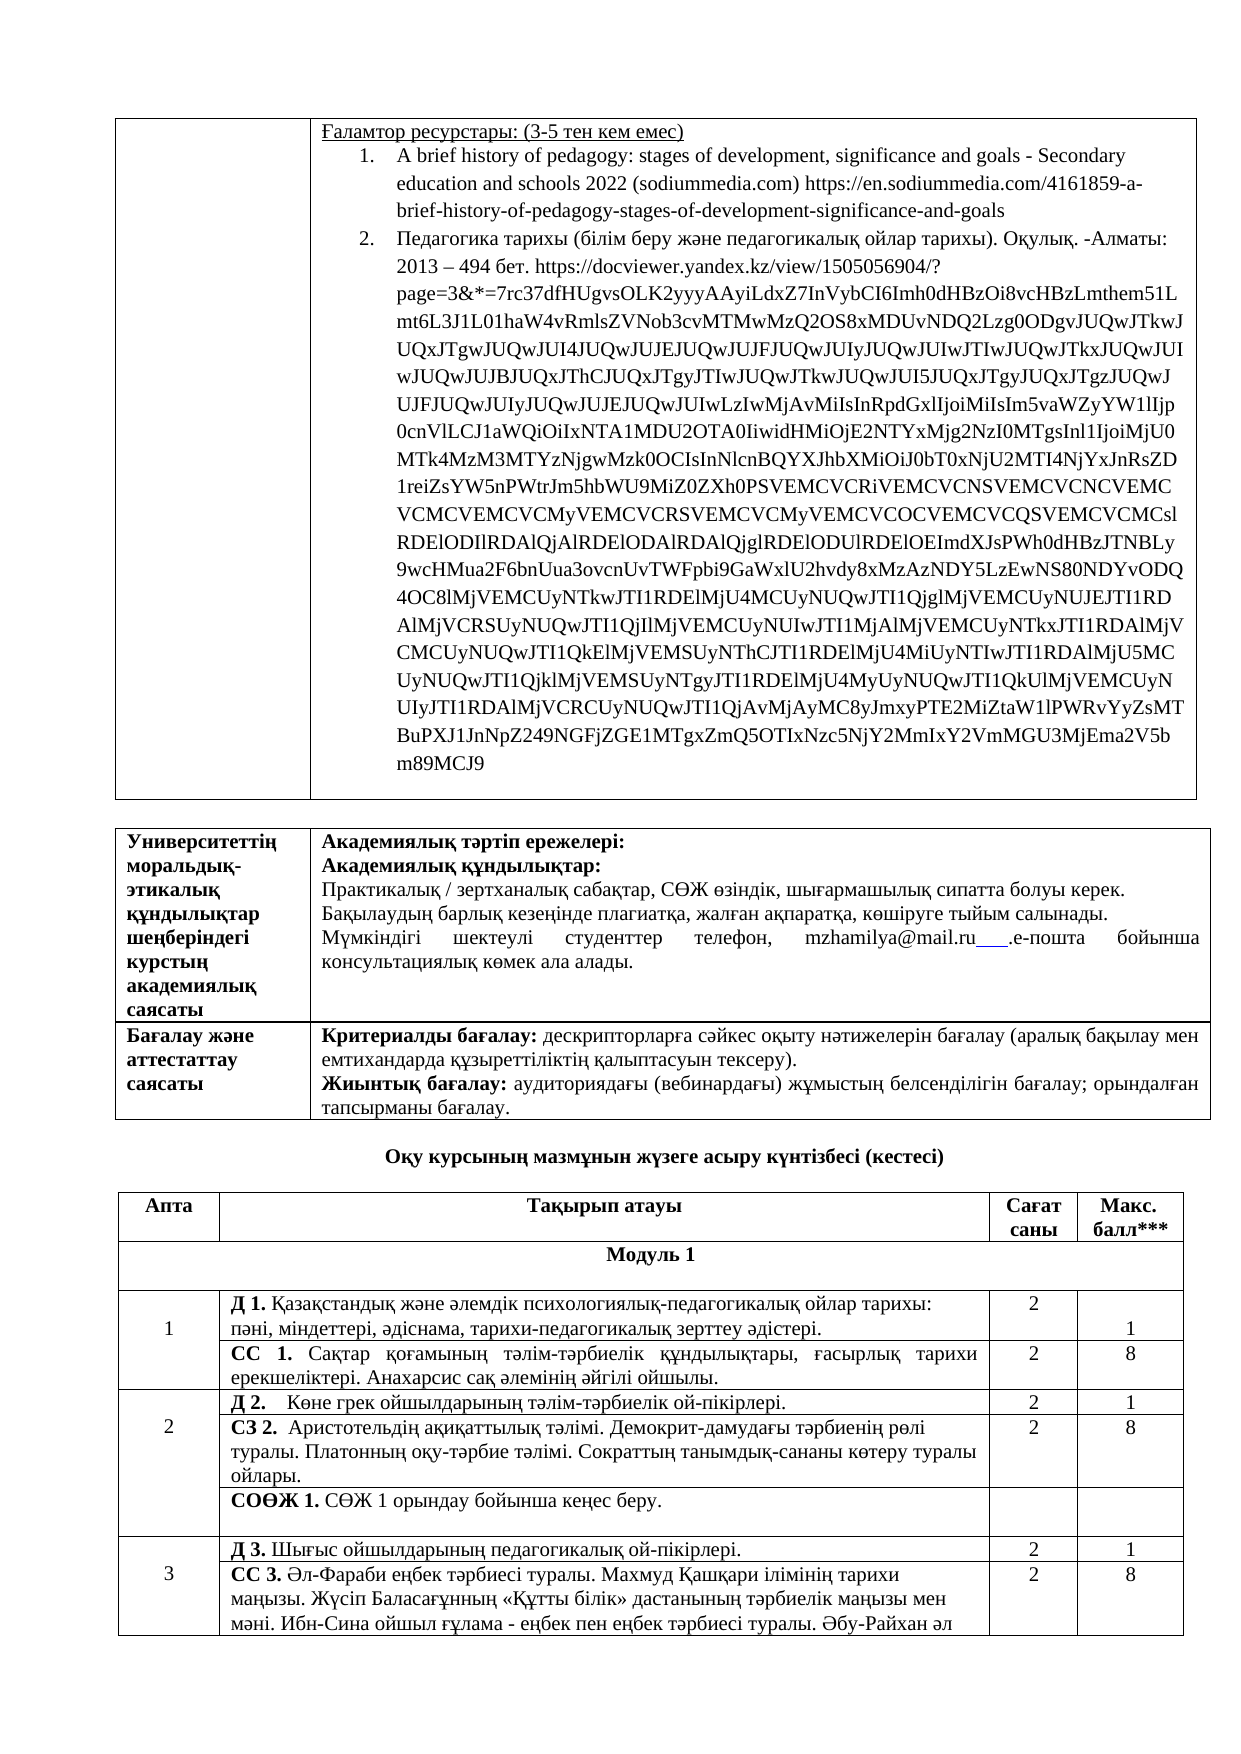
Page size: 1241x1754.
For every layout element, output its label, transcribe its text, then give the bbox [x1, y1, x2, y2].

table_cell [116, 119, 310, 799]
text Оқу курсының мазмұнын жүзеге асыру күнтізбесі (кестесі) [177, 1144, 1152, 1168]
table_cell 2 [990, 1537, 1077, 1561]
table_header Университеттің моральдық-этикалық құндылықтар шеңберіндегі курстың академиялық саясаты [116, 829, 310, 1021]
table_cell 1 [1078, 1291, 1183, 1339]
table_cell СОӨЖ 1. СӨЖ 1 орындау бойынша кеңес беру. [220, 1488, 989, 1536]
table_cell Модуль 1 [119, 1242, 1183, 1290]
table_header Апта [119, 1193, 219, 1241]
table_cell СС 1. Сақтар қоғамының тәлім-тәрбиелік құндылықтары, ғасырлық тарихи ерекшеліктері. Анахарсис сақ әлемінің әйгілі ойшылы. [220, 1341, 989, 1389]
table_cell 8 [1078, 1415, 1183, 1487]
table_cell Д 1. Қазақстандық және әлемдік психологиялық-педагогикалық ойлар тарихы: пәні, міндеттері, әдіснама, тарихи-педагогикалық зерттеу әдістері. [220, 1291, 989, 1339]
table_header Сағат саны [990, 1193, 1077, 1241]
table_cell 3 [119, 1537, 219, 1634]
table_cell [990, 1488, 1077, 1536]
table_cell Критериалды бағалау: дескрипторларға сәйкес оқыту нәтижелерін бағалау (аралық бақылау мен емтихандарда құзыреттіліктің қалыптасуын тексеру). Жиынтық бағалау: аудиториядағы (вебинардағы) жұмыстың белсенділігін бағалау; орындалған тапсырманы бағалау. [311, 1023, 1210, 1119]
table_cell СЗ 2. Аристотельдің ақиқаттылық тәлімі. Демокрит-дамудағы тәрбиенің рөлі туралы. Платонның оқу-тәрбие тәлімі. Сократтың танымдық-сананы көтеру туралы ойлары. [220, 1415, 989, 1487]
table_cell 8 [1078, 1562, 1183, 1634]
table_cell 2 [990, 1341, 1077, 1389]
table_cell 1 [1078, 1537, 1183, 1561]
table_cell Бағалау және аттестаттау саясаты [116, 1023, 310, 1119]
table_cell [220, 1562, 989, 1634]
table_header Тақырып атауы [220, 1193, 989, 1241]
table_cell 1 [1078, 1390, 1183, 1414]
table_header Академиялық тәртіп ережелері: Академиялық құндылықтар: Практикалық / зертханалық сабақтар, СӨЖ өзіндік, шығармашылық сипатта болуы керек. Бақылаудың барлық кезеңінде плагиатқа, жалған ақпаратқа, көшіруге тыйым салынады. Мүмкіндігі шектеулі студенттер телефон, mzhamilya@mail.ru .е-пошта бойынша консультациялық көмек ала алады. [311, 829, 1210, 1021]
table_cell Д 2. Көне грек ойшылдарының тәлім-тәрбиелік ой-пікірлері. [220, 1390, 989, 1414]
table_cell 2 [990, 1415, 1077, 1487]
table_header Макс. балл*** [1078, 1193, 1183, 1241]
table_cell 2 [990, 1562, 1077, 1634]
table_cell 1 [119, 1291, 219, 1389]
table_cell [1078, 1488, 1183, 1536]
table_cell 2 [990, 1390, 1077, 1414]
table_cell 2 [119, 1390, 219, 1536]
table_cell Д 3. Шығыс ойшылдарының педагогикалық ой-пікірлері. [220, 1537, 989, 1561]
table_cell 8 [1078, 1341, 1183, 1389]
table_cell 2 [990, 1291, 1077, 1339]
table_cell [311, 119, 1196, 799]
